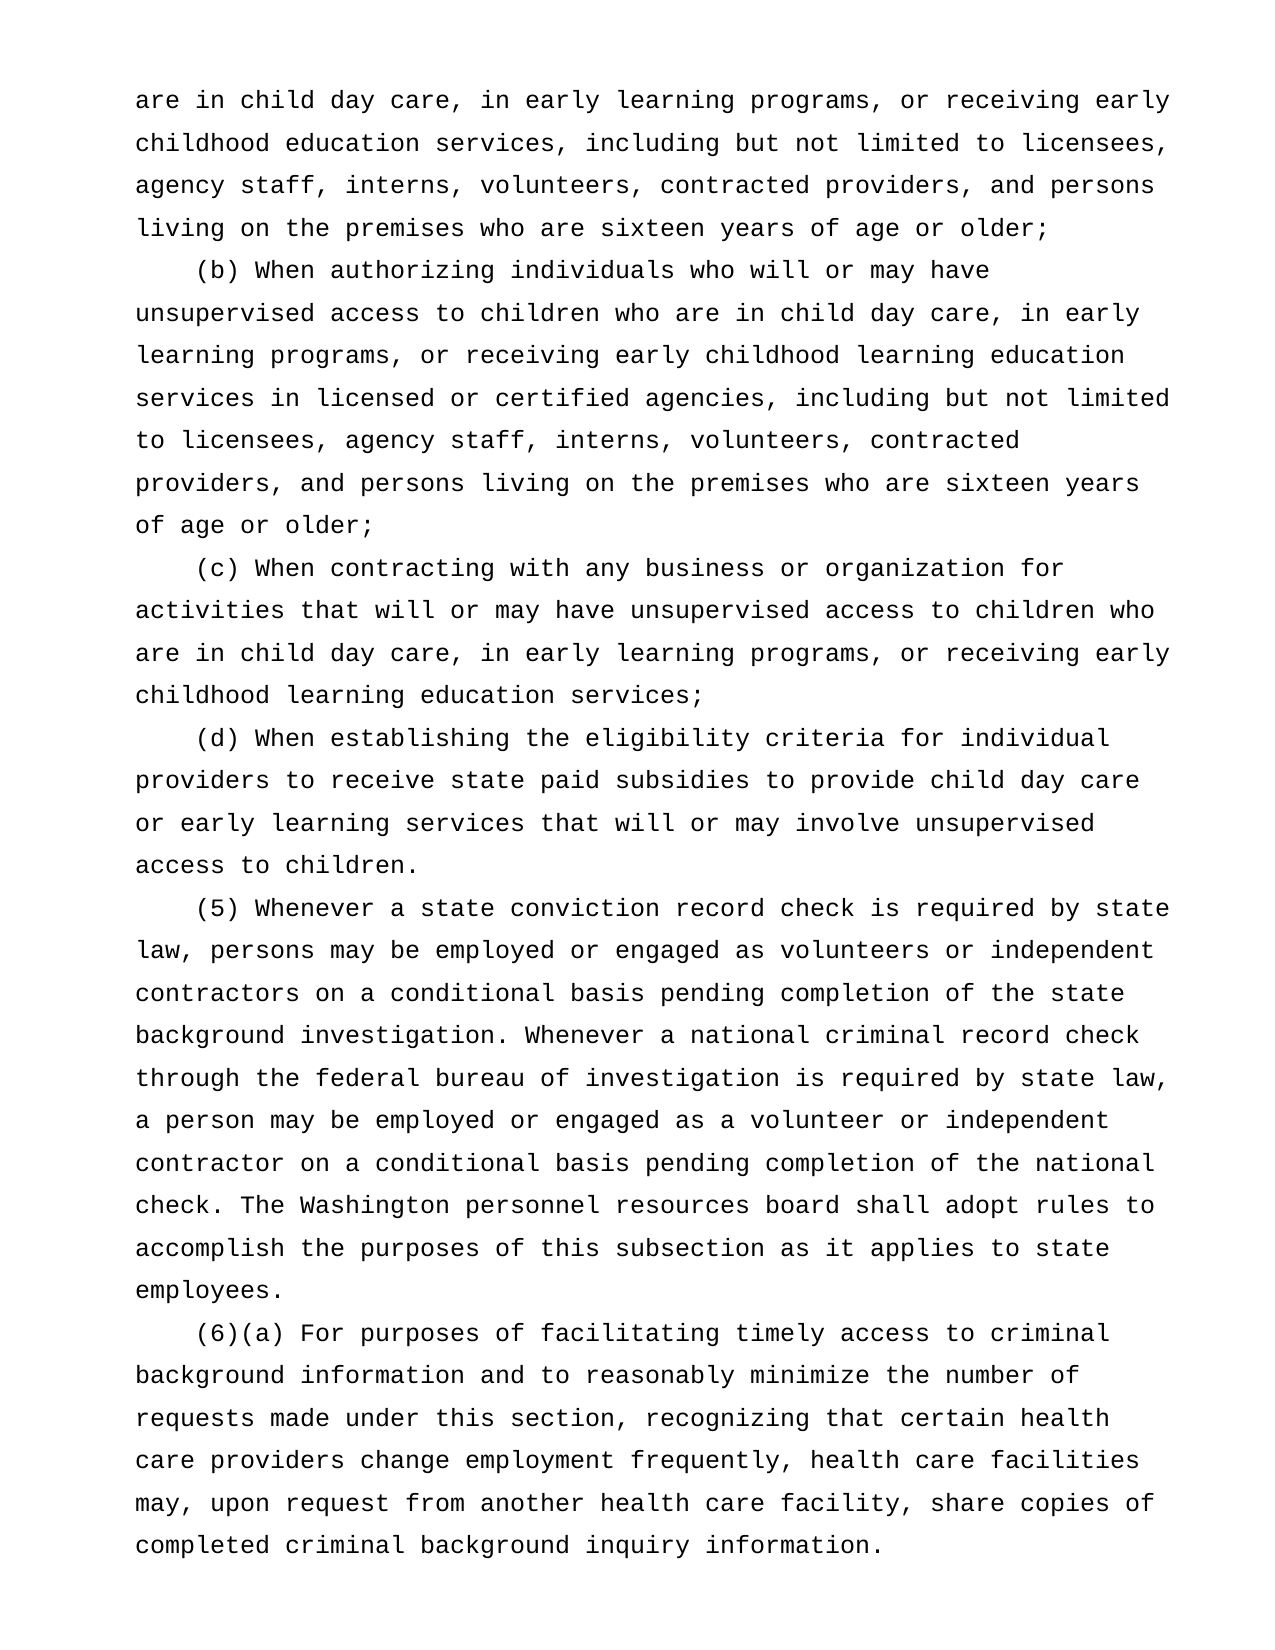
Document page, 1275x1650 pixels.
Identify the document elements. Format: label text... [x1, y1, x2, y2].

text (b) When authorizing individuals who will or may have unsupervised access to children who are in child day care, in early learning programs, or receiving early childhood learning education services in licensed or certified agencies, including but not limited to licensees, agency staff, interns, volunteers, contracted providers, and persons living on the premises who are sixteen years of age or older; [135, 245, 1170, 542]
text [135, 75, 1170, 245]
text (6)(a) For purposes of facilitating timely access to criminal background information and to reasonably minimize the number of requests made under this section, recognizing that certain health care providers change employment frequently, health care facilities may, upon request from another health care facility, share copies of completed criminal background inquiry information. [135, 1307, 1170, 1562]
text (d) When establishing the eligibility criteria for individual providers to receive state paid subsidies to provide child day care or early learning services that will or may involve unsupervised access to children. [135, 712, 1170, 882]
text (5) Whenever a state conviction record check is required by state law, persons may be employed or engaged as volunteers or independent contractors on a conditional basis pending completion of the state background investigation. Whenever a national criminal record check through the federal bureau of investigation is required by state law, a person may be employed or engaged as a volunteer or independent contractor on a conditional basis pending completion of the national check. The Washington personnel resources board shall adopt rules to accomplish the purposes of this subsection as it applies to state employees. [135, 882, 1170, 1307]
text (c) When contracting with any business or organization for activities that will or may have unsupervised access to children who are in child day care, in early learning programs, or receiving early childhood learning education services; [135, 542, 1170, 712]
